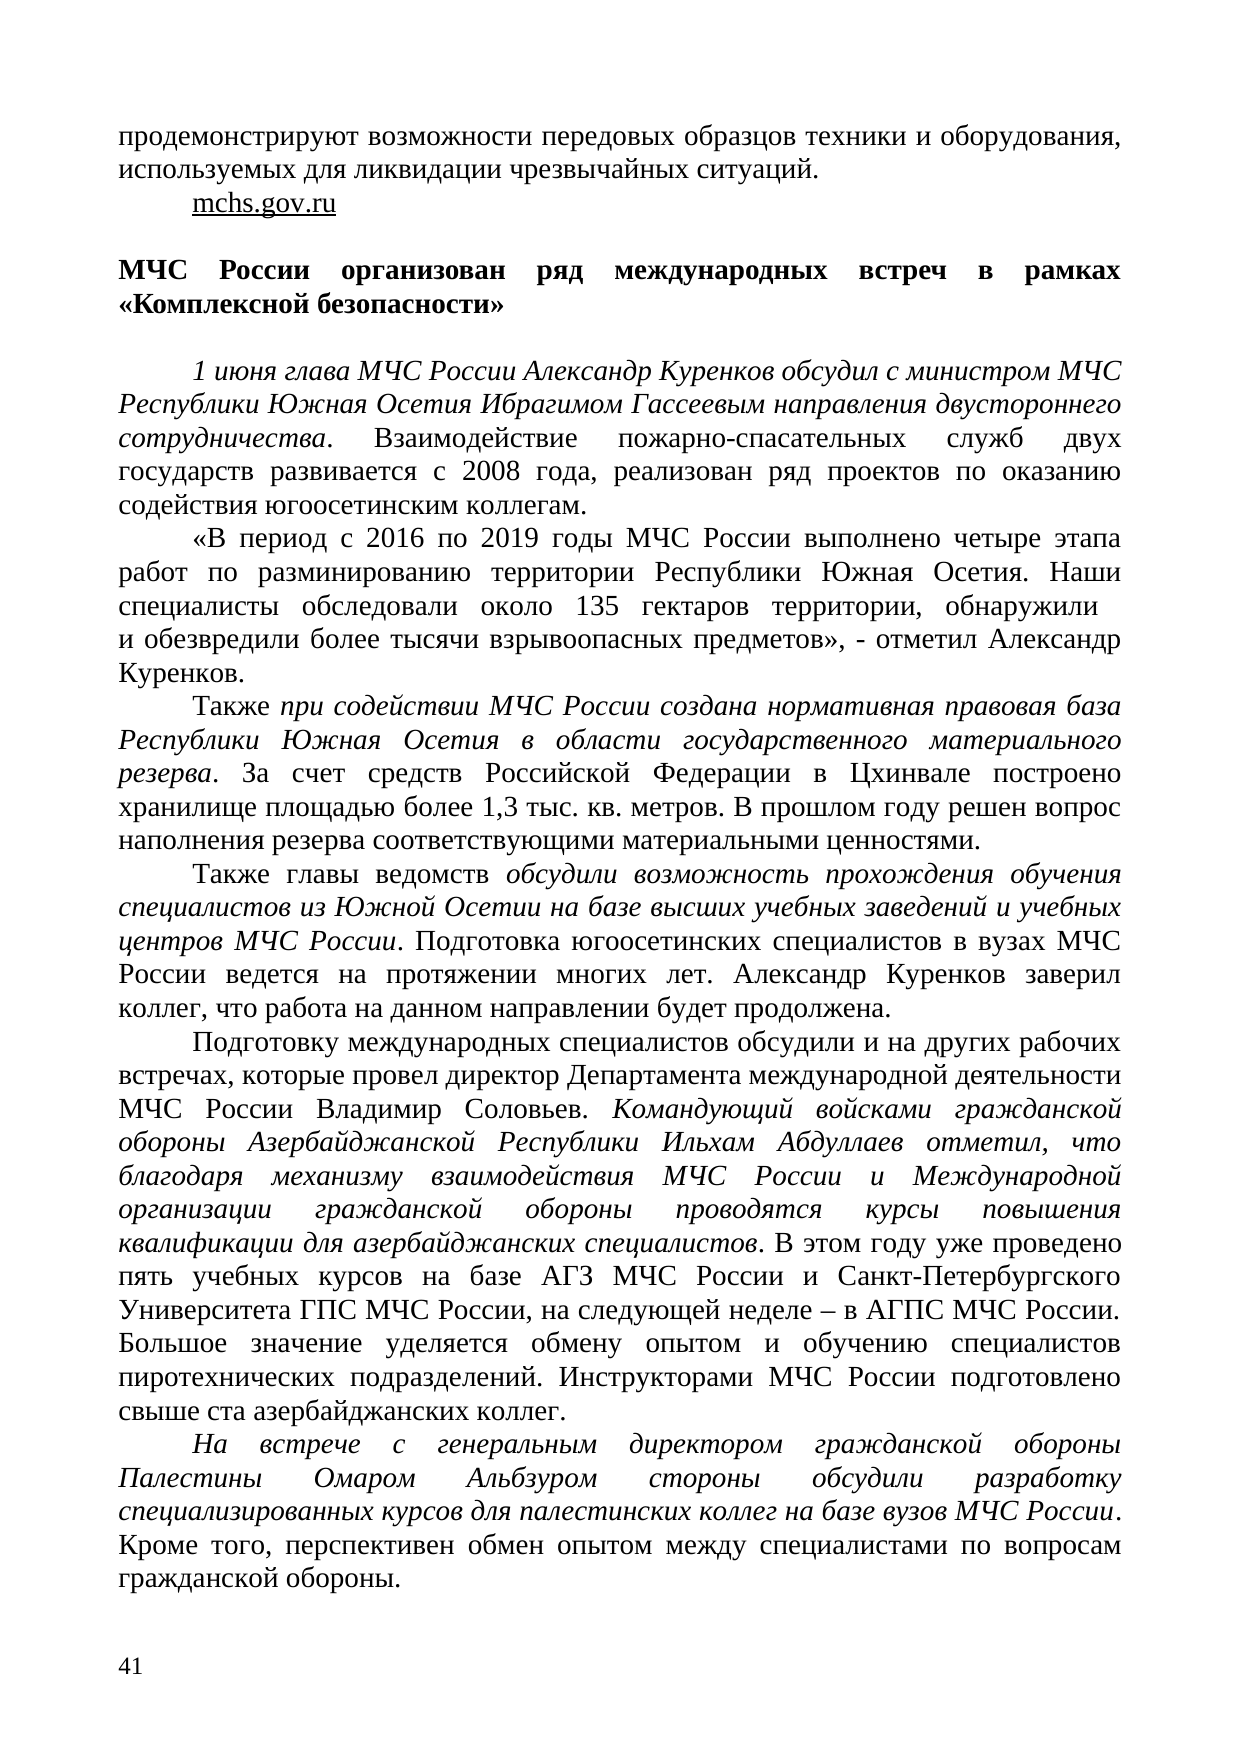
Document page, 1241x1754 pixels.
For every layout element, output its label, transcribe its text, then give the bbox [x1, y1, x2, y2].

text Также главы ведомств обсудили возможность прохождения обучения специалистов из Южной Осетии на базе высших учебных заведений и учебных центров МЧС России. Подготовка югоосетинских специалистов в вузах МЧС России ведется на протяжении многих лет. Александр Куренков заверил коллег, что работа на данном направлении будет продолжена. [118, 856, 1122, 1024]
text mchs.gov.ru [118, 185, 1122, 219]
text Подготовку международных специалистов обсудили и на других рабочих встречах, которые провел директор Департамента международной деятельности МЧС России Владимир Соловьев. Командующий войсками гражданской обороны Азербайджанской Республики Ильхам Абдуллаев отметил, что благодаря механизму взаимодействия МЧС России и Международной организации гражданской обороны проводятся курсы повышения квалификации для азербайджанских специалистов. В этом году уже проведено пять учебных курсов на базе АГЗ МЧС России и Санкт-Петербургского Университета ГПС МЧС России, на следующей неделе – в АГПС МЧС России. Большое значение уделяется обмену опытом и обучению специалистов пиротехнических подразделений. Инструкторами МЧС России подготовлено свыше ста азербайджанских коллег. [118, 1024, 1122, 1426]
text Также при содействии МЧС России создана нормативная правовая база Республики Южная Осетия в области государственного материального резерва. За счет средств Российской Федерации в Цхинвале построено хранилище площадью более 1,3 тыс. кв. метров. В прошлом году решен вопрос наполнения резерва соответствующими материальными ценностями. [118, 688, 1122, 856]
text «В период с 2016 по 2019 годы МЧС России выполнено четыре этапа работ по разминированию территории Республики Южная Осетия. Наши специалисты обследовали около 135 гектаров территории, обнаружили и обезвредили более тысячи взрывоопасных предметов», - отметил Александр Куренков. [118, 521, 1122, 688]
text 1 июня глава МЧС России Александр Куренков обсудил с министром МЧС Республики Южная Осетия Ибрагимом Гассеевым направления двустороннего сотрудничества. Взаимодействие пожарно-спасательных служб двух государств развивается с 2008 года, реализован ряд проектов по оказанию содействия югоосетинским коллегам. [118, 353, 1122, 521]
text На встрече с генеральным директором гражданской обороны Палестины Омаром Альбзуром стороны обсудили разработку специализированных курсов для палестинских коллег на базе вузов МЧС России. Кроме того, перспективен обмен опытом между специалистами по вопросам гражданской обороны. [118, 1426, 1122, 1594]
subtitle МЧС России организован ряд международных встреч в рамках «Комплексной безопасности» [118, 252, 1122, 319]
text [118, 118, 1122, 185]
